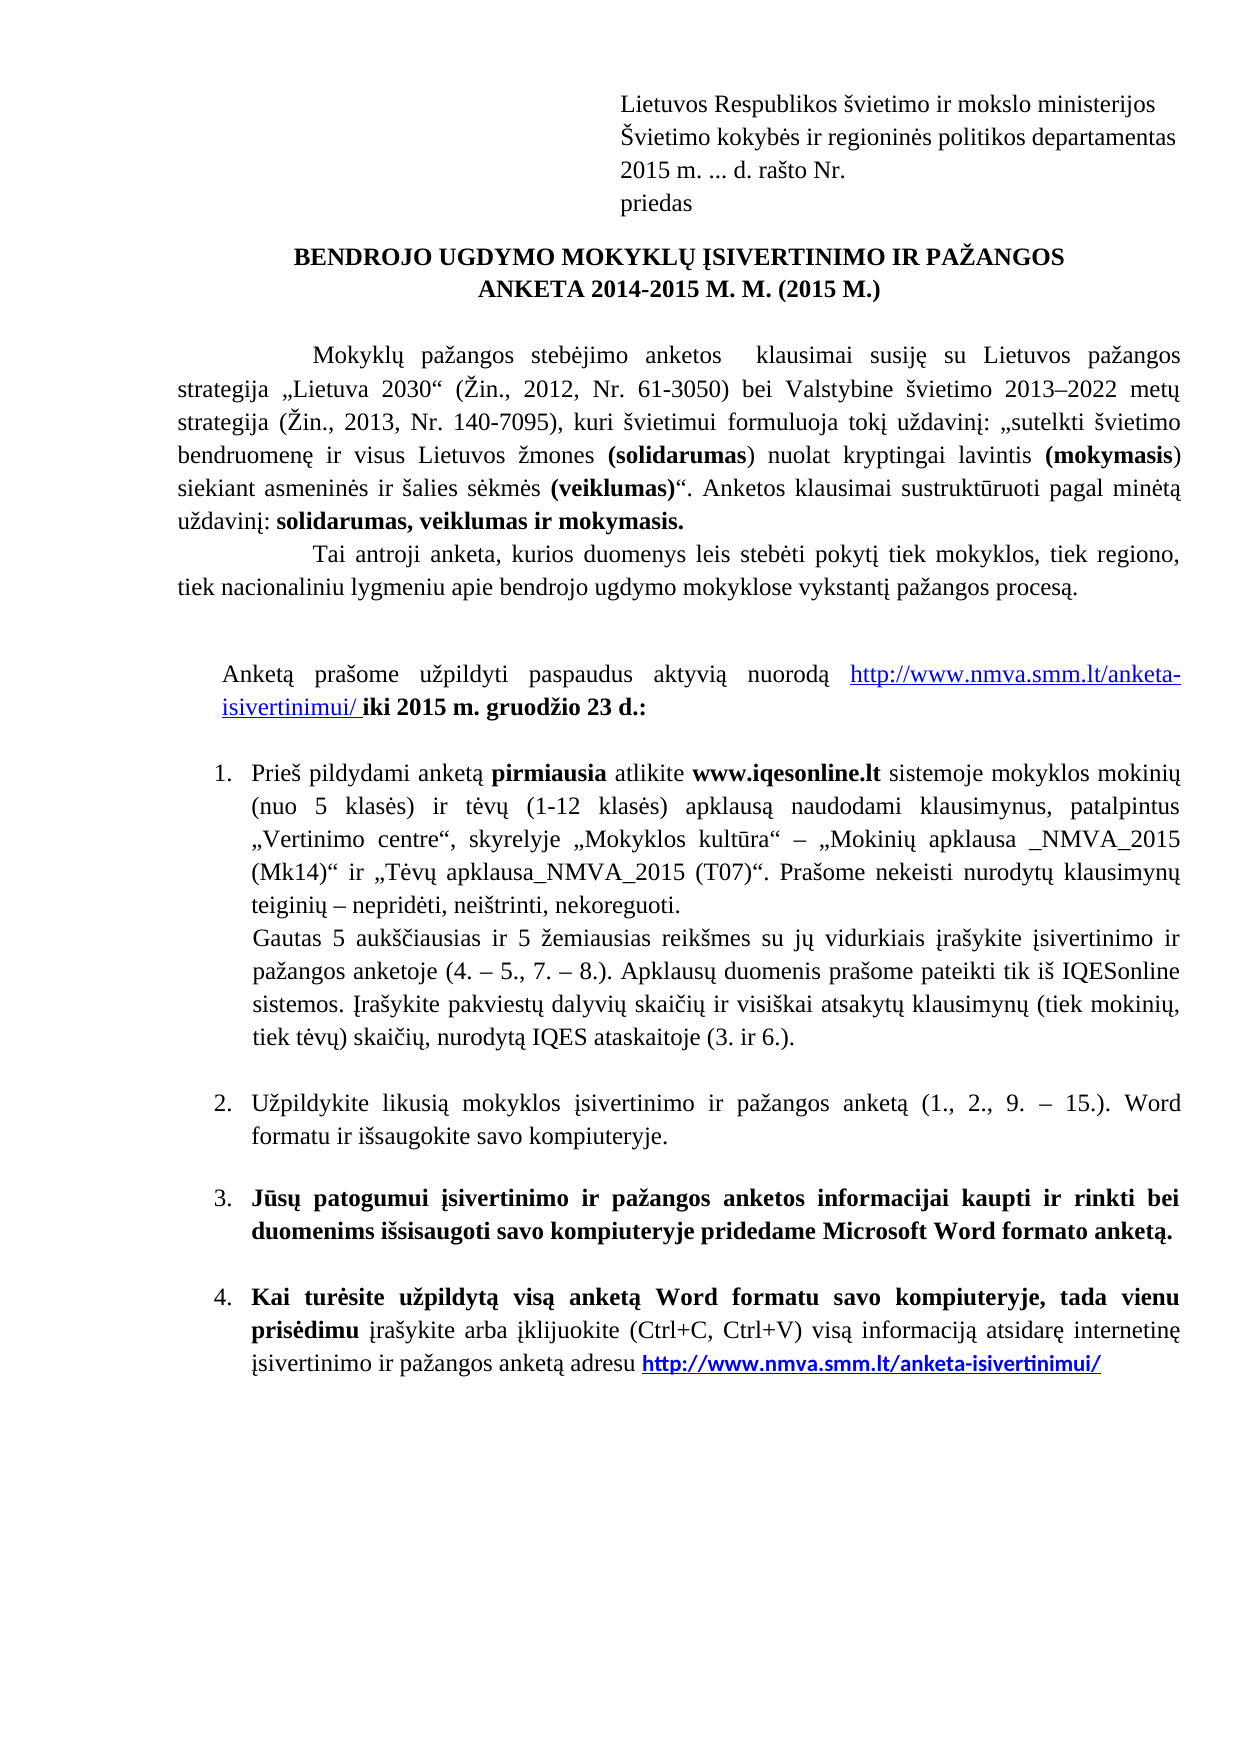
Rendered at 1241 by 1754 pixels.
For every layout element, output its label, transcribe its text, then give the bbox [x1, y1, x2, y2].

text ANKETA 2014-2015 M. M. (2015 M.) [177, 274, 1181, 303]
text priedas [620, 188, 1181, 216]
text BENDROJO UGDYMO MOKYKLŲ ĮSIVERTINIMO IR PAŽANGOS [177, 242, 1181, 270]
text 2015 m. ... d. rašto Nr. [620, 155, 1181, 183]
list Jūsų patogumui įsivertinimo ir pažangos anketos informacijai kaupti ir rinkti bei duomenims išsisaugoti savo kompiuteryje pridedame Microsoft Word formato anketą. [213, 1183, 1181, 1244]
list Kai turėsite užpildytą visą anketą Word formatu savo kompiuteryje, tada vienu prisėdimu įrašykite arba įklijuokite (Ctrl+C, Ctrl+V) visą informaciją atsidarę internetinę įsivertinimo ir pažangos anketą adresu http://www.nmva.smm.lt/anketa-isivertinimui/ [213, 1282, 1181, 1377]
text Lietuvos Respublikos švietimo ir mokslo ministerijos [620, 89, 1181, 117]
text Švietimo kokybės ir regioninės politikos departamentas [620, 122, 1181, 150]
list Prieš pildydami anketą pirmiausia atlikite www.iqesonline.lt sistemoje mokyklos mokinių (nuo 5 klasės) ir tėvų (1-12 klasės) apklausą naudodami klausimynus, patalpintus „Vertinimo centre“, skyrelyje „Mokyklos kultūra“ – „Mokinių apklausa _NMVA_2015 (Mk14)“ ir „Tėvų apklausa_NMVA_2015 (T07)“. Prašome nekeisti nurodytų klausimynų teiginių – nepridėti, neištrinti, nekoreguoti. [213, 758, 1181, 918]
list Užpildykite likusią mokyklos įsivertinimo ir pažangos anketą (1., 2., 9. – 15.). Word formatu ir išsaugokite savo kompiuteryje. [213, 1088, 1181, 1150]
text Tai antroji anketa, kurios duomenys leis stebėti pokytį tiek mokyklos, tiek regiono, tiek nacionaliniu lygmeniu apie bendrojo ugdymo mokyklose vykstantį pažangos procesą. [177, 539, 1181, 601]
list Gautas 5 aukščiausias ir 5 žemiausias reikšmes su jų vidurkiais įrašykite įsivertinimo ir pažangos anketoje (4. – 5., 7. – 8.). Apklausų duomenis prašome pateikti tik iš IQESonline sistemos. Įrašykite pakviestų dalyvių skaičių ir visiškai atsakytų klausimynų (tiek mokinių, tiek tėvų) skaičių, nurodytą IQES ataskaitoje (3. ir 6.). [252, 923, 1181, 1051]
list Anketą prašome užpildyti paspaudus aktyvią nuorodą http://www.nmva.smm.lt/anketa-isivertinimui/ iki 2015 m. gruodžio 23 d.: [222, 659, 1181, 720]
text Mokyklų pažangos stebėjimo anketos klausimai susiję su Lietuvos pažangos strategija „Lietuva 2030“ (Žin., 2012, Nr. 61-3050) bei Valstybine švietimo 2013–2022 metų strategija (Žin., 2013, Nr. 140-7095), kuri švietimui formuluoja tokį uždavinį: „sutelkti švietimo bendruomenę ir visus Lietuvos žmones (solidarumas) nuolat kryptingai lavintis (mokymasis) siekiant asmeninės ir šalies sėkmės (veiklumas)“. Anketos klausimai sustruktūruoti pagal minėtą uždavinį: solidarumas, veiklumas ir mokymasis. [177, 341, 1181, 534]
